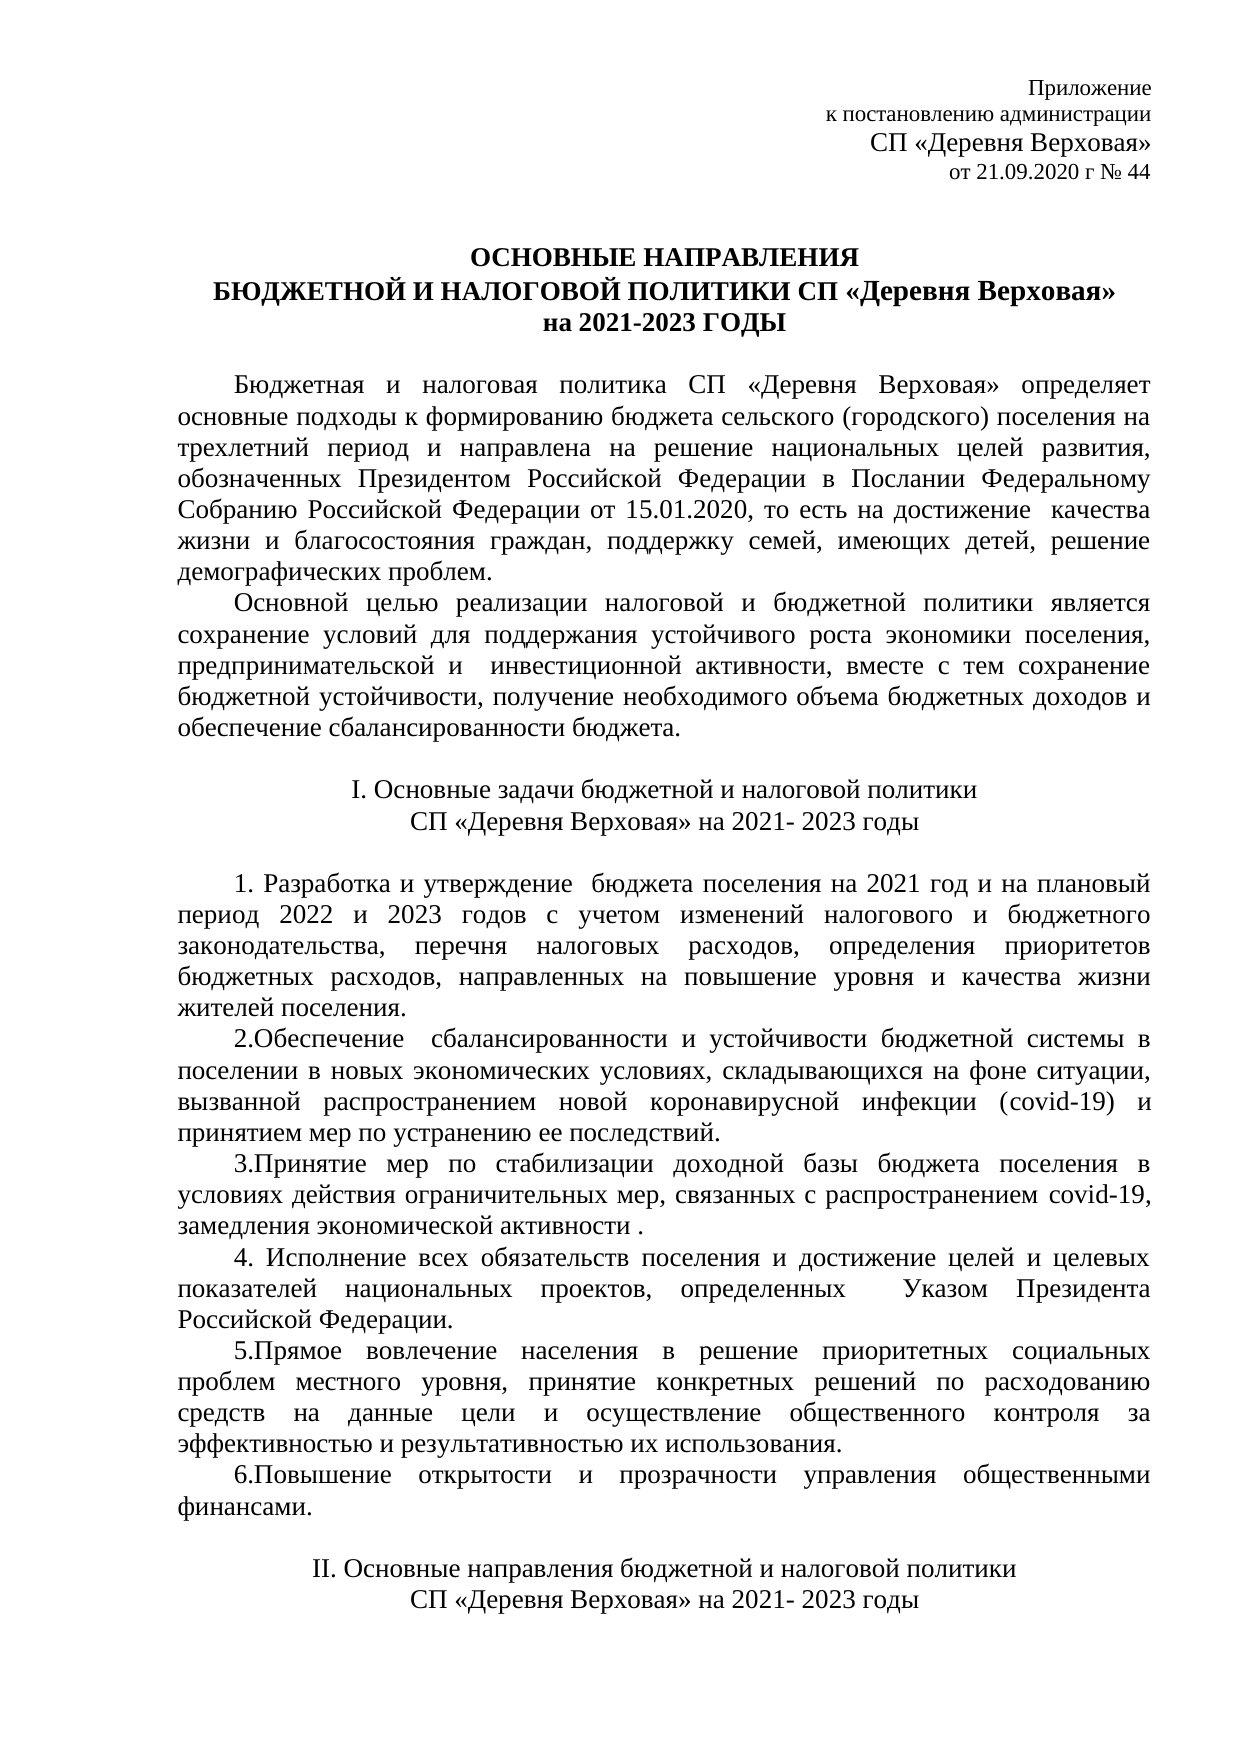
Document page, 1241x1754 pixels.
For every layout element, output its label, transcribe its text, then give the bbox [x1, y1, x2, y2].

text 2.Обеспечение сбалансированности и устойчивости бюджетной системы в поселении в новых экономических условиях, складывающихся на фоне ситуации, вызванной распространением новой коронавирусной инфекции (covid-19) и принятием мер по устранению ее последствий. [177, 1023, 1152, 1147]
text к постановлению администрации [177, 100, 1152, 127]
text I. Основные задачи бюджетной и налоговой политики [177, 773, 1152, 804]
title БЮДЖЕТНОЙ И НАЛОГОВОЙ ПОЛИТИКИ СП «Деревня Верховая» [177, 273, 1152, 306]
text СП «Деревня Верховая» [177, 127, 1152, 158]
text 6.Повышение открытости и прозрачности управления общественными финансами. [177, 1459, 1152, 1521]
title ОСНОВНЫЕ НАПРАВЛЕНИЯ [177, 242, 1152, 273]
text от 21.09.2020 г № 44 [177, 158, 1152, 184]
title на 2021-2023 ГОДЫ [177, 306, 1152, 337]
text Основной целью реализации налоговой и бюджетной политики является сохранение условий для поддержания устойчивого роста экономики поселения, предпринимательской и инвестиционной активности, вместе с тем сохранение бюджетной устойчивости, получение необходимого объема бюджетных доходов и обеспечение сбалансированности бюджета. [177, 587, 1152, 742]
text Приложение [177, 74, 1152, 100]
text II. Основные направления бюджетной и налоговой политики [177, 1552, 1152, 1583]
text 5.Прямое вовлечение населения в решение приоритетных социальных проблем местного уровня, принятие конкретных решений по расходованию средств на данные цели и осуществление общественного контроля за эффективностью и результативностью их использования. [177, 1334, 1152, 1459]
text 4. Исполнение всех обязательств поселения и достижение целей и целевых показателей национальных проектов, определенных Указом Президента Российской Федерации. [177, 1241, 1152, 1334]
text СП «Деревня Верховая» на 2021- 2023 годы [177, 1583, 1152, 1614]
text 1. Разработка и утверждение бюджета поселения на 2021 год и на плановый период 2022 и 2023 годов с учетом изменений налогового и бюджетного законодательства, перечня налоговых расходов, определения приоритетов бюджетных расходов, направленных на повышение уровня и качества жизни жителей поселения. [177, 867, 1152, 1023]
text СП «Деревня Верховая» на 2021- 2023 годы [177, 804, 1152, 836]
text Бюджетная и налоговая политика СП «Деревня Верховая» определяет основные подходы к формированию бюджета сельского (городского) поселения на трехлетний период и направлена на решение национальных целей развития, обозначенных Президентом Российской Федерации в Послании Федеральному Собранию Российской Федерации от 15.01.2020, то есть на достижение качества жизни и благосостояния граждан, поддержку семей, имеющих детей, решение демографических проблем. [177, 368, 1152, 587]
text 3.Принятие мер по стабилизации доходной базы бюджета поселения в условиях действия ограничительных мер, связанных с распространением covid-19, замедления экономической активности . [177, 1147, 1152, 1241]
